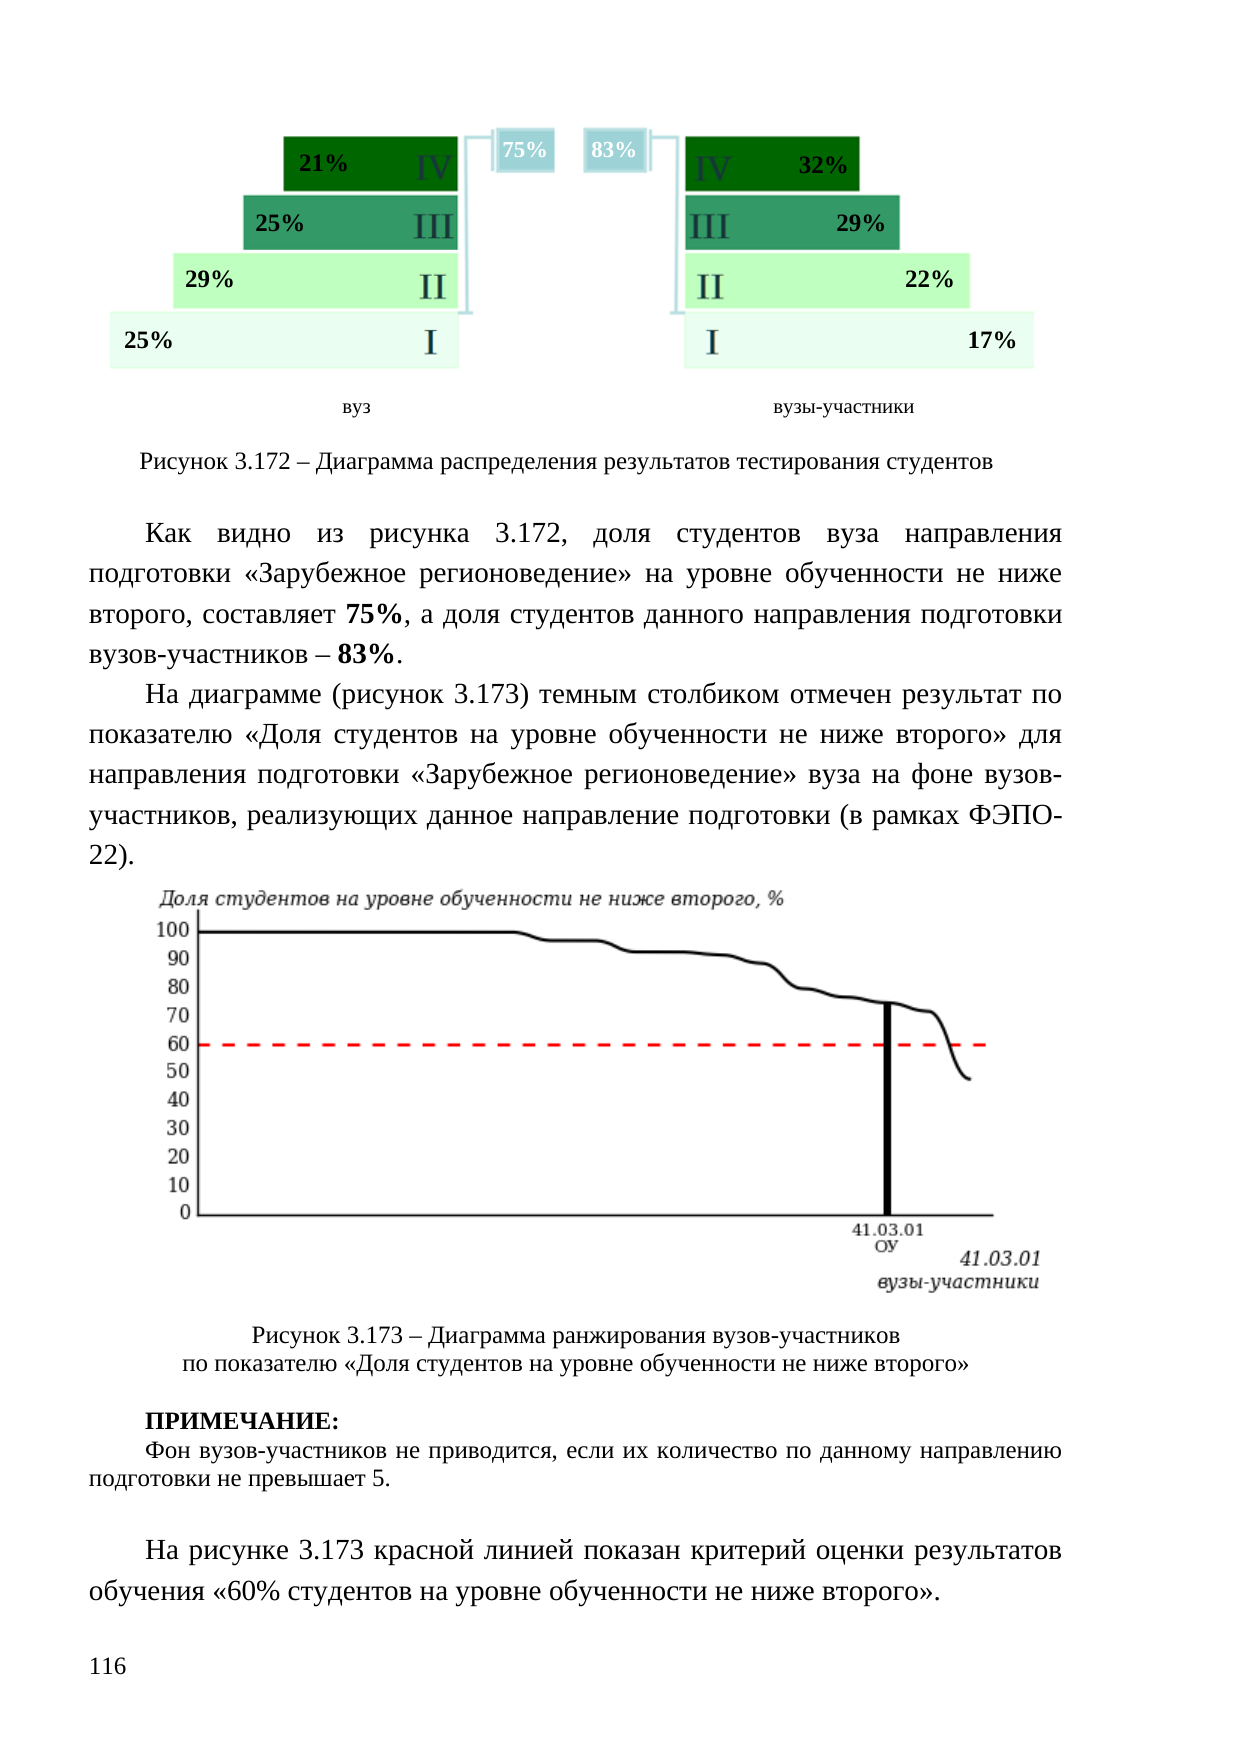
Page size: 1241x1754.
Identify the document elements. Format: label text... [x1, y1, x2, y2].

text Фон вузов-участников не приводится, если их количество по данному направлению подготовки не превышает 5. [89, 1435, 1063, 1492]
text Как видно из рисунка 3.172, доля студентов вуза направления подготовки «Зарубежное регионоведение» на уровне обученности не ниже второго, составляет 75%, а доля студентов данного направления подготовки вузов-участников – 83%. [89, 515, 1063, 669]
text Рисунок 3.172 – Диаграмма распределения результатов тестирования студентов [70, 446, 1063, 475]
picture [103, 877, 1049, 1320]
table_header вуз [88, 394, 624, 418]
table_header вузы-участники [624, 394, 1063, 418]
picture [109, 118, 1043, 383]
text ПРИМЕЧАНИЕ: [89, 1406, 1063, 1435]
text На диаграмме (рисунок 3.173) темным столбиком отмечен результат по показателю «Доля студентов на уровне обученности не ниже второго» для направления подготовки «Зарубежное регионоведение» вуза на фоне вузов-участников, реализующих данное направление подготовки (в рамках ФЭПО-22). [89, 676, 1063, 871]
text На рисунке 3.173 красной линией показан критерий оценки результатов обучения «60% студентов на уровне обученности не ниже второго». [89, 1532, 1063, 1606]
